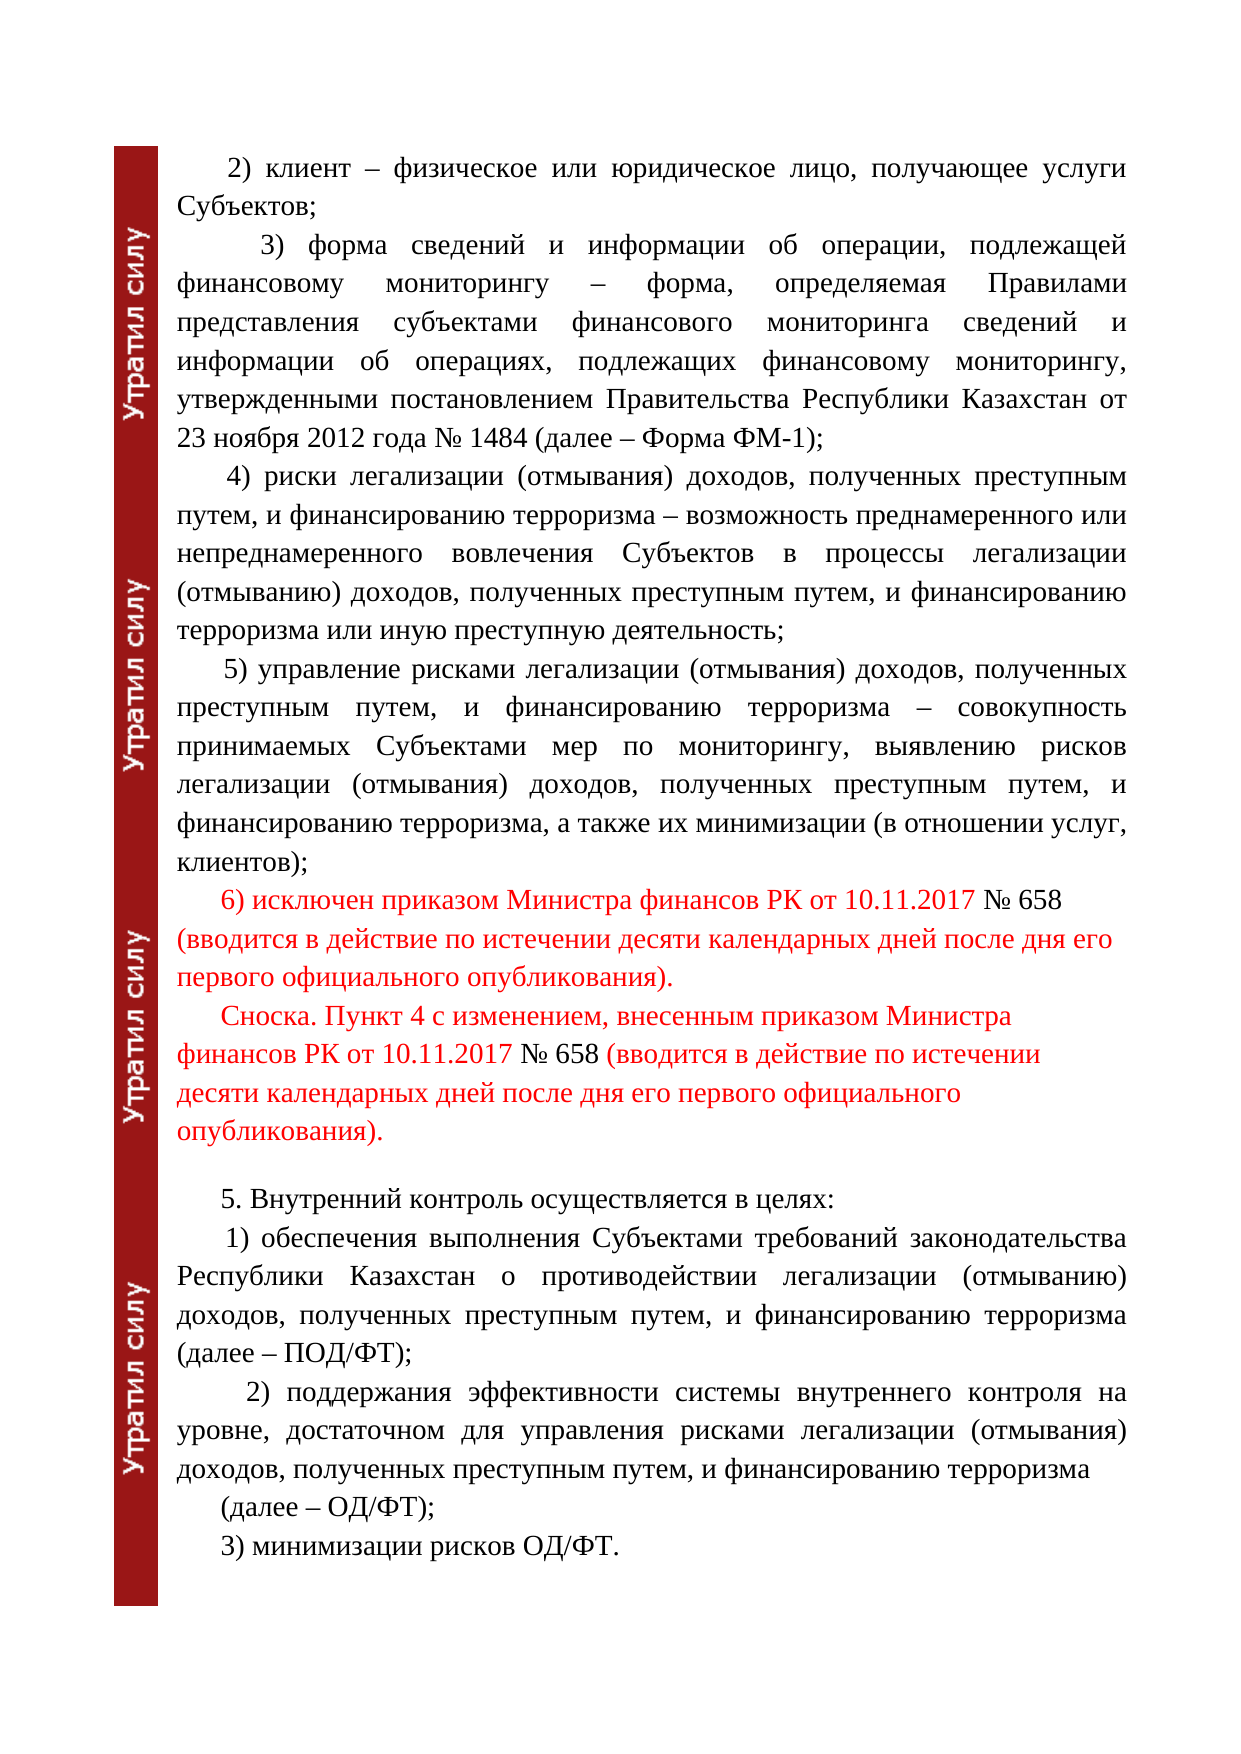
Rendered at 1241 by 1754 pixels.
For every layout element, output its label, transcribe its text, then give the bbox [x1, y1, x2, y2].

picture [114, 1484, 158, 1489]
picture [114, 646, 158, 651]
picture [114, 146, 158, 150]
picture [114, 453, 158, 458]
picture [114, 1215, 158, 1220]
picture [114, 222, 158, 227]
text 2) клиент – физическое или юридическое лицо, получающее услуги Субъектов; [112, 150, 1128, 222]
text 3) форма сведений и информации об операции, подлежащей финансовому мониторингу – форма, определяемая Правилами представления субъектами финансового мониторинга сведений и информации об операциях, подлежащих финансовому мониторингу, утвержденными постановлением Правительства Республики Казахстан от 23 ноября 2012 года № 1484 (далее – Форма ФМ-1); [112, 227, 1128, 453]
text 5. Внутренний контроль осуществляется в целях: [112, 1181, 1128, 1215]
text 5) управление рисками легализации (отмывания) доходов, полученных преступным путем, и финансированию терроризма – совокупность принимаемых Субъектами мер по мониторингу, выявлению рисков легализации (отмывания) доходов, полученных преступным путем, и финансированию терроризма, а также их минимизации (в отношении услуг, клиентов); [112, 651, 1128, 877]
text 1) обеспечения выполнения Субъектами требований законодательства Республики Казахстан о противодействии легализации (отмыванию) доходов, полученных преступным путем, и финансированию терроризма (далее – ПОД/ФТ); [112, 1220, 1128, 1369]
text 2) поддержания эффективности системы внутреннего контроля на уровне, достаточном для управления рисками легализации (отмывания) доходов, полученных преступным путем, и финансированию терроризма [112, 1374, 1128, 1484]
picture [114, 1177, 158, 1181]
text (далее – ОД/ФТ); [112, 1489, 1128, 1523]
picture [114, 1369, 158, 1374]
picture [114, 1523, 158, 1528]
picture [114, 877, 158, 882]
text 6) исключен приказом Министра финансов РК от 10.11.2017 № 658 (вводится в действие по истечении десяти календарных дней после дня его первого официального опубликования). Сноска. Пункт 4 с изменением, внесенным приказом Министра финансов РК от 10.11.2017 № 658 (вводится в действие по истечении десяти календарных дней после дня его первого официального опубликования). [112, 882, 1128, 1177]
picture [114, 1562, 158, 1606]
text 3) минимизации рисков ОД/ФТ. [112, 1528, 1128, 1562]
text 4) риски легализации (отмывания) доходов, полученных преступным путем, и финансированию терроризма – возможность преднамеренного или непреднамеренного вовлечения Субъектов в процессы легализации (отмыванию) доходов, полученных преступным путем, и финансированию терроризма или иную преступную деятельность; [112, 458, 1128, 646]
